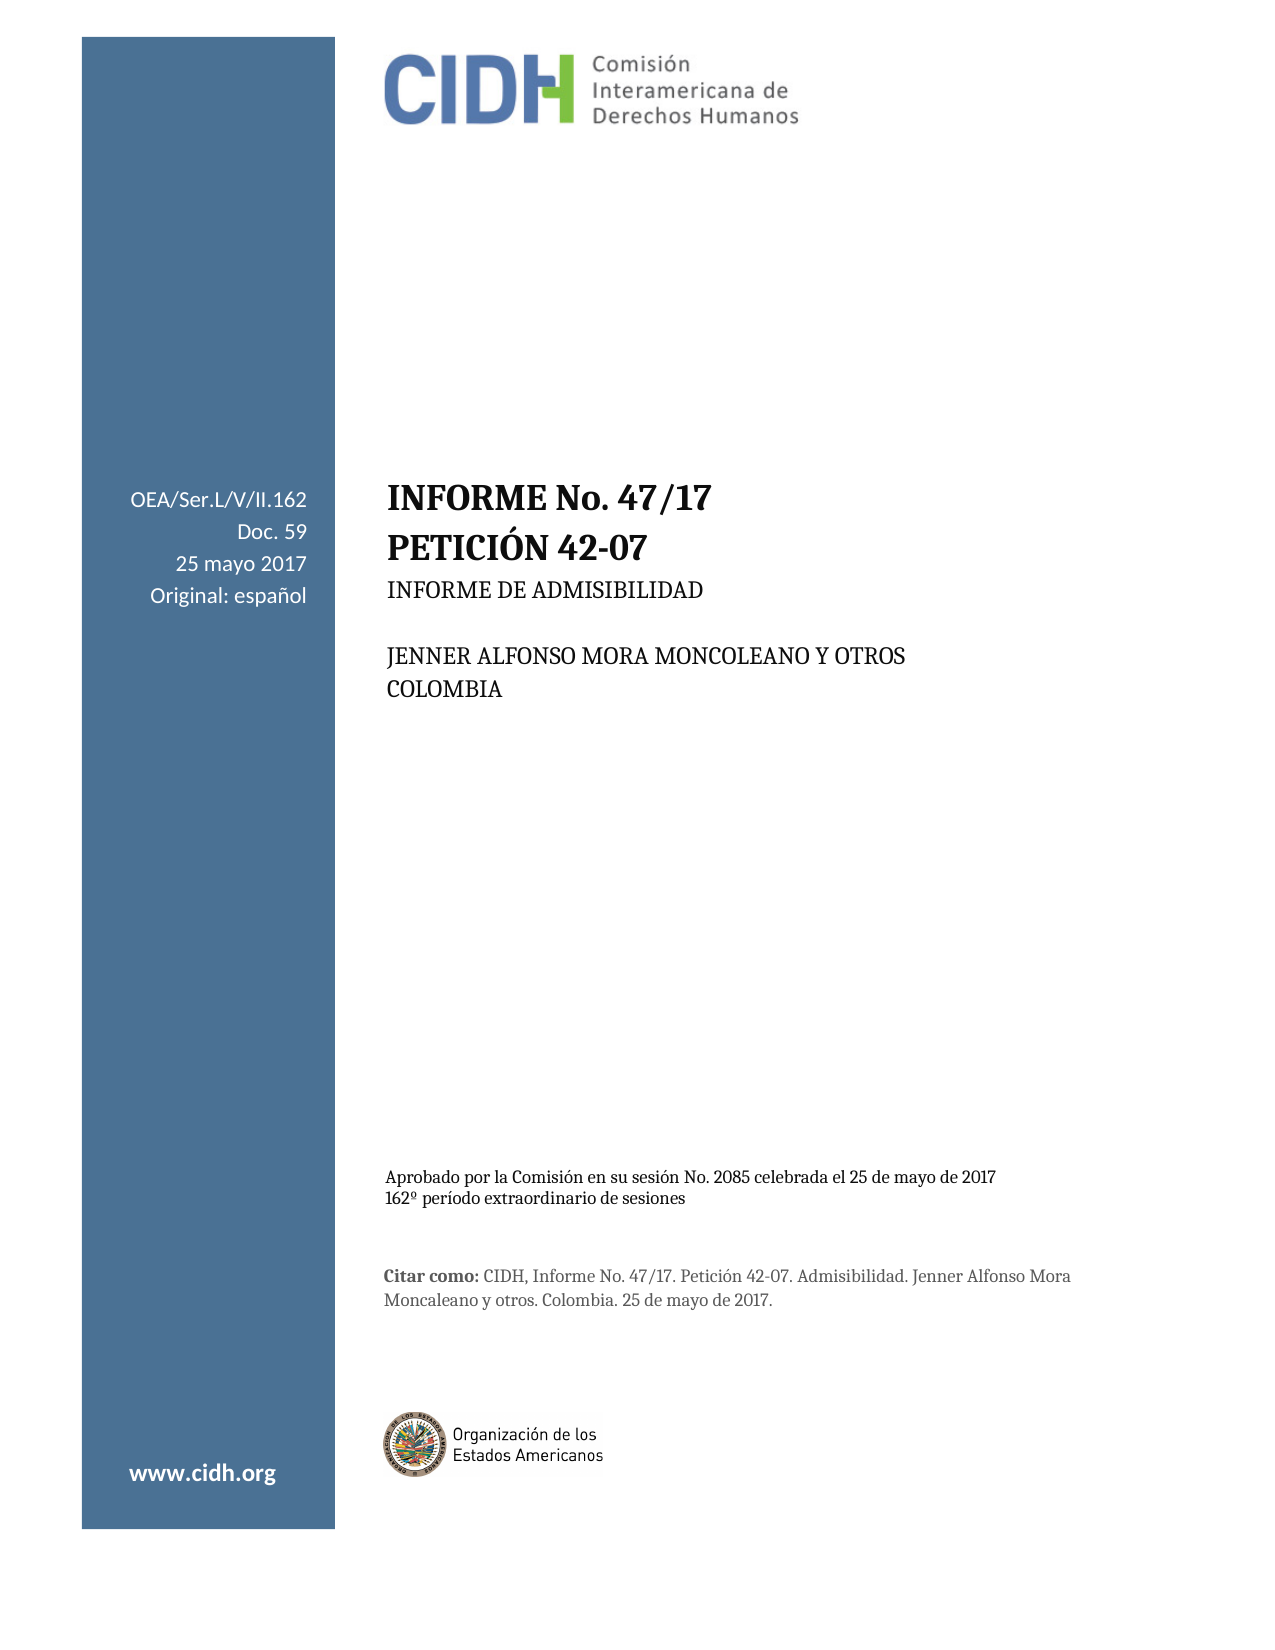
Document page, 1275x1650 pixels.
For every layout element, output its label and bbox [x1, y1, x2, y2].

picture [383, 1412, 603, 1477]
picture [375, 47, 810, 131]
